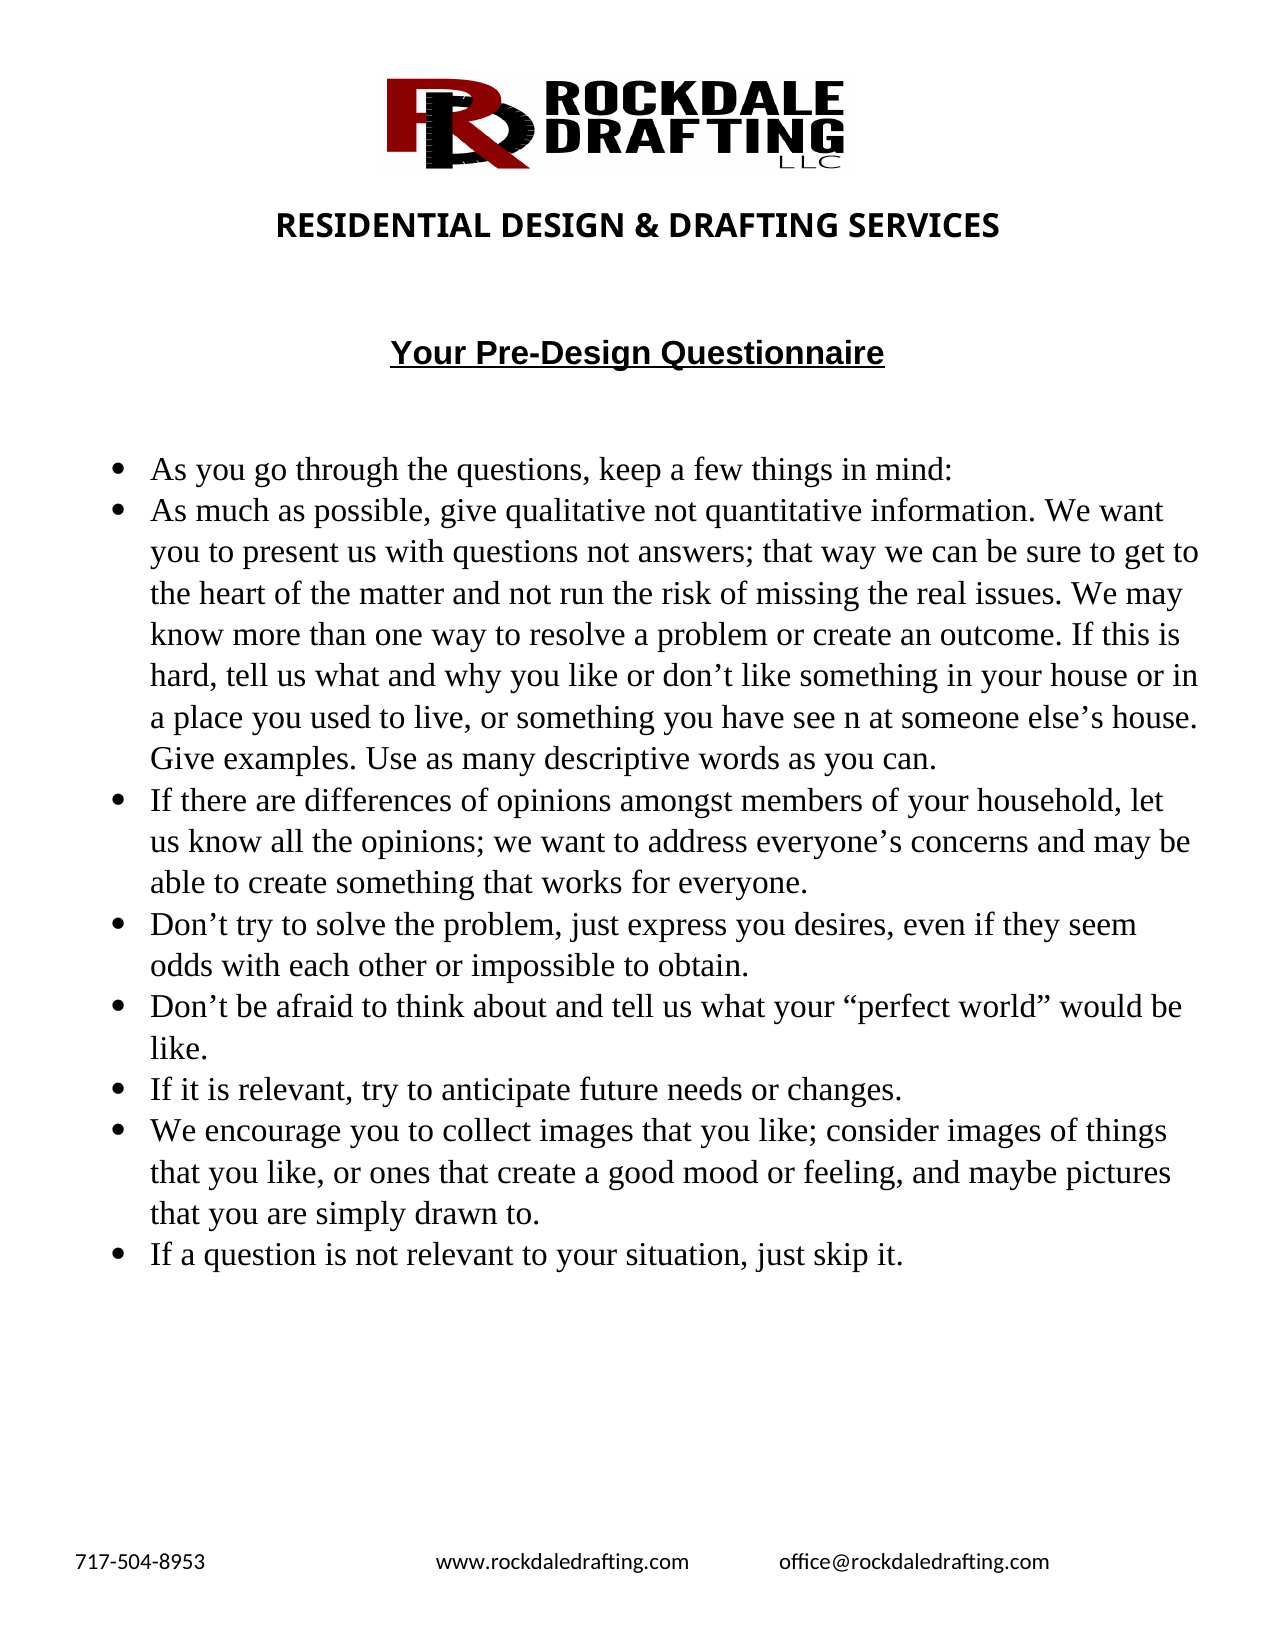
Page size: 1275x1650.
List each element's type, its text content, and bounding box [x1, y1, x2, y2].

list If a question is not relevant to your situation, just skip it. [112, 1235, 1200, 1273]
list As you go through the questions, keep a few things in mind: [112, 449, 1200, 487]
list We encourage you to collect images that you like; consider images of things that you like, or ones that create a good mood or feeling, and maybe pictures that you are simply drawn to. [112, 1111, 1200, 1232]
list Don’t be afraid to think about and tell us what your “perfect world” would be like. [112, 987, 1200, 1066]
picture [375, 75, 855, 174]
list If it is relevant, try to anticipate future needs or changes. [112, 1069, 1200, 1108]
list Don’t try to solve the problem, just express you desires, even if they seem odds with each other or impossible to obtain. [112, 904, 1200, 983]
text RESIDENTIAL DESIGN & DRAFTING SERVICES [75, 201, 1200, 247]
list If there are differences of opinions amongst members of your household, let us know all the opinions; we want to address everyone’s concerns and may be able to create something that works for everyone. [112, 780, 1200, 901]
text Your Pre-Design Questionnaire [75, 333, 1200, 371]
list As much as possible, give qualitative not quantitative information. We want you to present us with questions not answers; that way we can be sure to get to the heart of the matter and not run the risk of missing the real issues. We may know more than one way to resolve a problem or create an outcome. If this is hard, tell us what and why you like or don’t like something in your house or in a place you used to live, or something you have see n at someone else’s house. Give examples. Use as many descriptive words as you can. [112, 490, 1200, 777]
